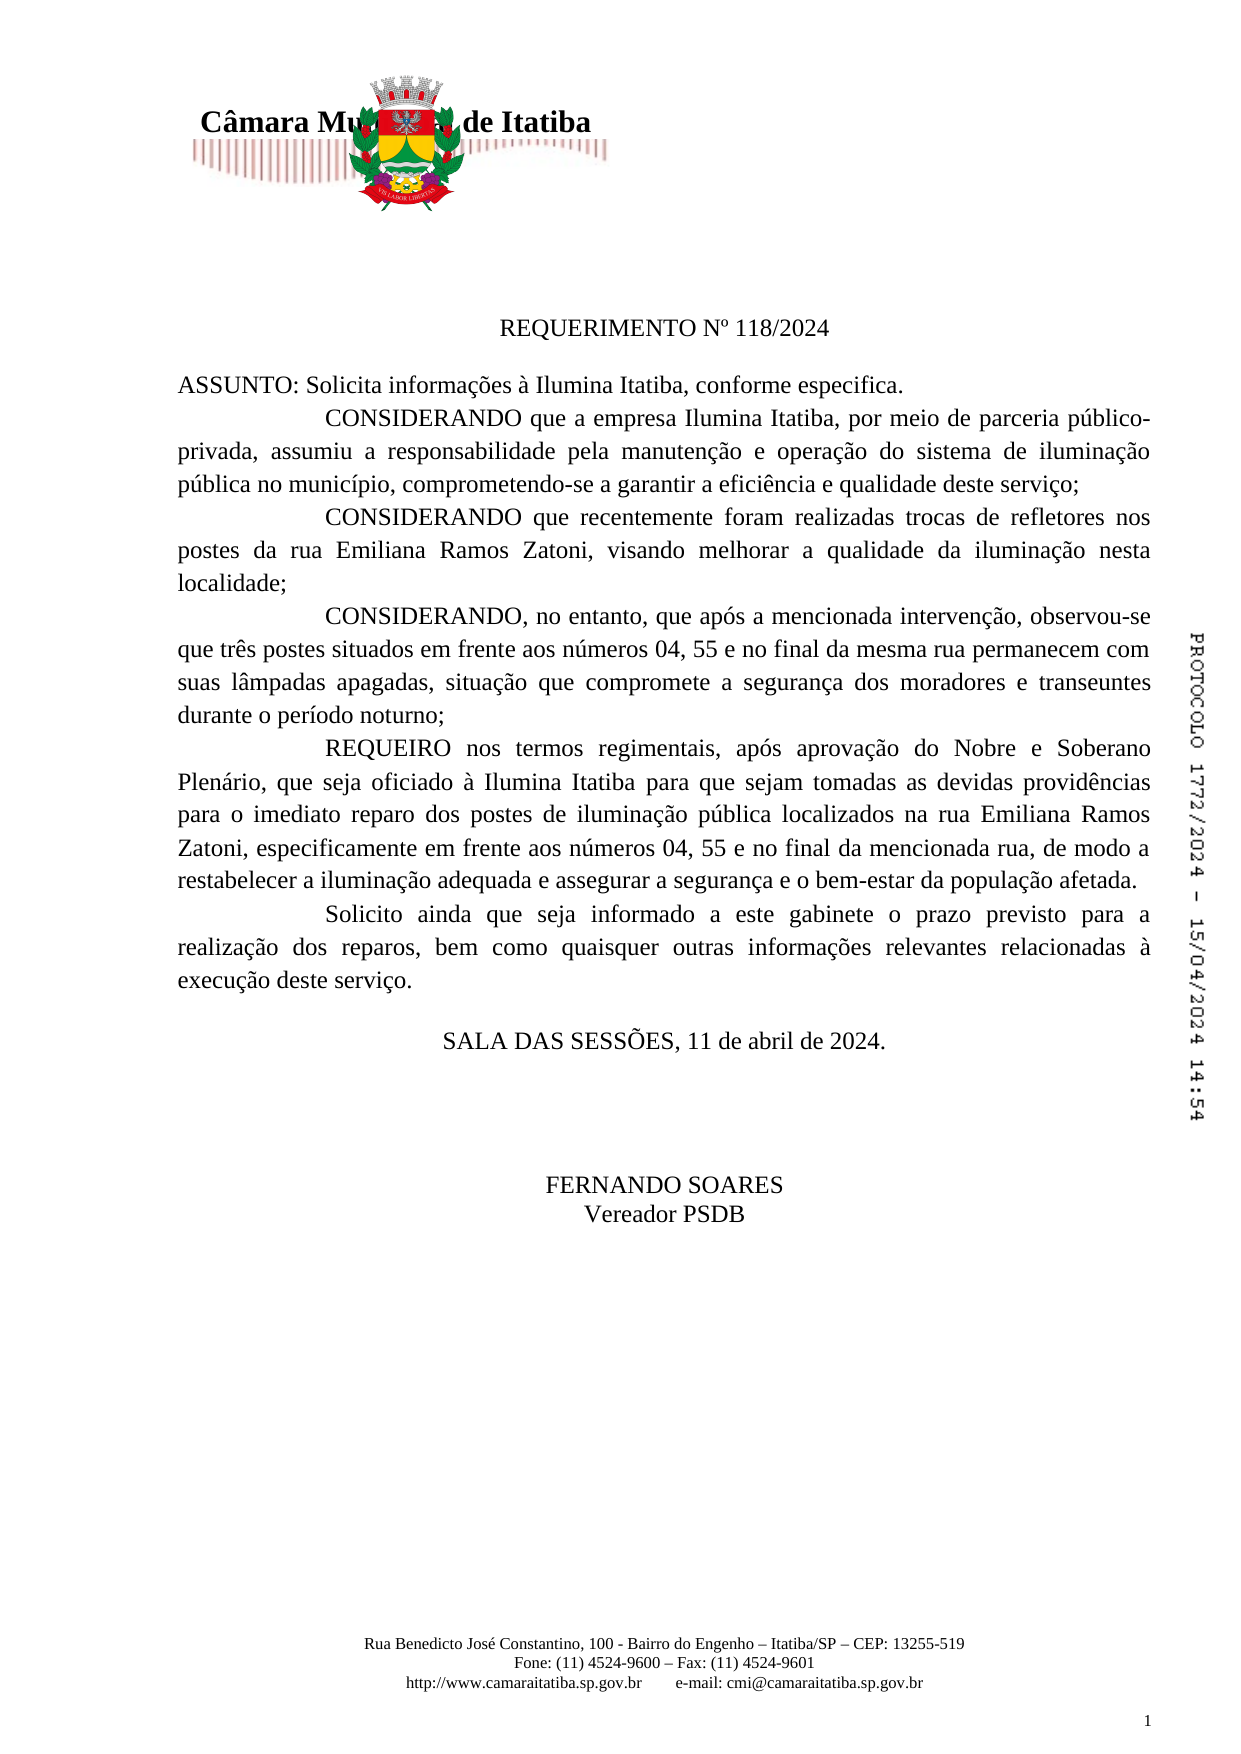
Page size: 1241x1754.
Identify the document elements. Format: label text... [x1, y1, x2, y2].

text Solicito ainda que seja informado a este gabinete o prazo previsto para a realização dos reparos, bem como quaisquer outras informações relevantes relacionadas à execução deste serviço. [177, 899, 1152, 993]
text ASSUNTO: Solicita informações à Ilumina Itatiba, conforme especifica. [177, 370, 1152, 399]
text REQUEIRO nos termos regimentais, após aprovação do Nobre e Soberano Plenário, que seja oficiado à Ilumina Itatiba para que sejam tomadas as devidas providências para o imediato reparo dos postes de iluminação pública localizados na rua Emiliana Ramos Zatoni, especificamente em frente aos números 04, 55 e no final da mencionada rua, de modo a restabelecer a iluminação adequada e assegurar a segurança e o bem-estar da população afetada. [177, 733, 1152, 894]
text Vereador PSDB [177, 1199, 1152, 1228]
text CONSIDERANDO que a empresa Ilumina Itatiba, por meio de parceria público-privada, assumiu a responsabilidade pela manutenção e operação do sistema de iluminação pública no município, comprometendo-se a garantir a eficiência e qualidade deste serviço; [177, 403, 1152, 498]
text CONSIDERANDO, no entanto, que após a mencionada intervenção, observou-se que três postes situados em frente aos números 04, 55 e no final da mesma rua permanecem com suas lâmpadas apagadas, situação que compromete a segurança dos moradores e transeuntes durante o período noturno; [177, 601, 1152, 729]
picture [1164, 629, 1228, 1125]
text FERNANDO SOARES [177, 1170, 1152, 1199]
text SALA DAS SESSÕES, 11 de abril de 2024. [177, 1026, 1152, 1055]
text REQUERIMENTO Nº 118/2024 [177, 313, 1152, 342]
text CONSIDERANDO que recentemente foram realizadas trocas de refletores nos postes da rua Emiliana Ramos Zatoni, visando melhorar a qualidade da iluminação nesta localidade; [177, 502, 1152, 597]
picture [192, 58, 610, 231]
